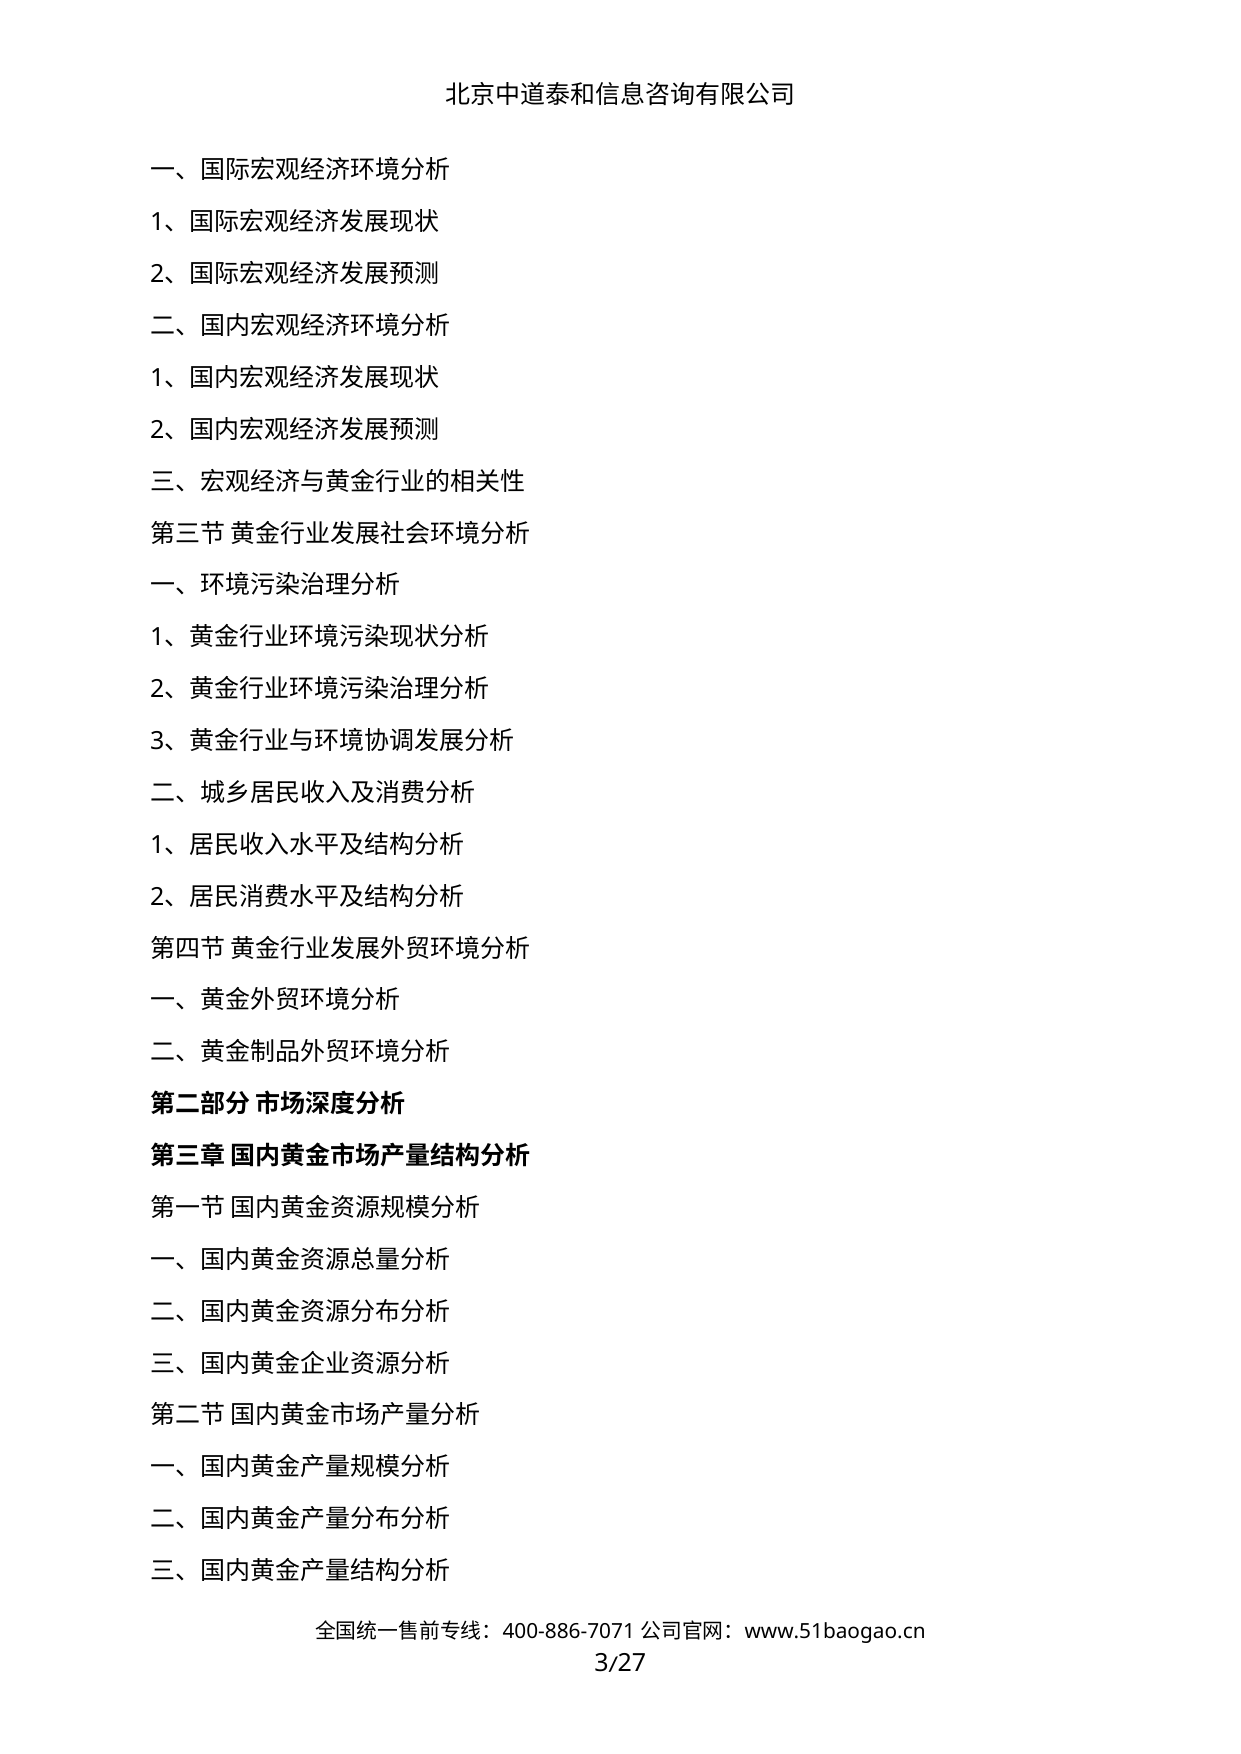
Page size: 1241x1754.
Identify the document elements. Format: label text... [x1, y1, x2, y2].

text 二、黄金制品外贸环境分析 [150, 1032, 1090, 1068]
text 三、国内黄金产量结构分析 [150, 1551, 1090, 1587]
text 第三章 国内黄金市场产量结构分析 [150, 1136, 1090, 1172]
text 二、国内黄金产量分布分析 [150, 1499, 1090, 1535]
text 第二节 国内黄金市场产量分析 [150, 1395, 1090, 1431]
text 1、国际宏观经济发展现状 [150, 202, 1090, 238]
text 2、黄金行业环境污染治理分析 [150, 669, 1090, 705]
text 一、黄金外贸环境分析 [150, 980, 1090, 1016]
text 第三节 黄金行业发展社会环境分析 [150, 513, 1090, 549]
text 1、黄金行业环境污染现状分析 [150, 617, 1090, 653]
text 2、居民消费水平及结构分析 [150, 876, 1090, 912]
text 第一节 国内黄金资源规模分析 [150, 1187, 1090, 1224]
text 1、居民收入水平及结构分析 [150, 824, 1090, 861]
text 第四节 黄金行业发展外贸环境分析 [150, 928, 1090, 964]
text 一、国际宏观经济环境分析 [150, 150, 1090, 186]
text 三、国内黄金企业资源分析 [150, 1343, 1090, 1379]
text 1、国内宏观经济发展现状 [150, 357, 1090, 394]
text 一、国内黄金产量规模分析 [150, 1447, 1090, 1483]
text 二、国内黄金资源分布分析 [150, 1291, 1090, 1327]
text 2、国际宏观经济发展预测 [150, 254, 1090, 290]
text 二、城乡居民收入及消费分析 [150, 772, 1090, 809]
text 二、国内宏观经济环境分析 [150, 306, 1090, 342]
text 三、宏观经济与黄金行业的相关性 [150, 461, 1090, 497]
text 第二部分 市场深度分析 [150, 1084, 1090, 1120]
text 一、国内黄金资源总量分析 [150, 1239, 1090, 1276]
text 一、环境污染治理分析 [150, 565, 1090, 601]
text 3、黄金行业与环境协调发展分析 [150, 721, 1090, 757]
text 2、国内宏观经济发展预测 [150, 409, 1090, 446]
